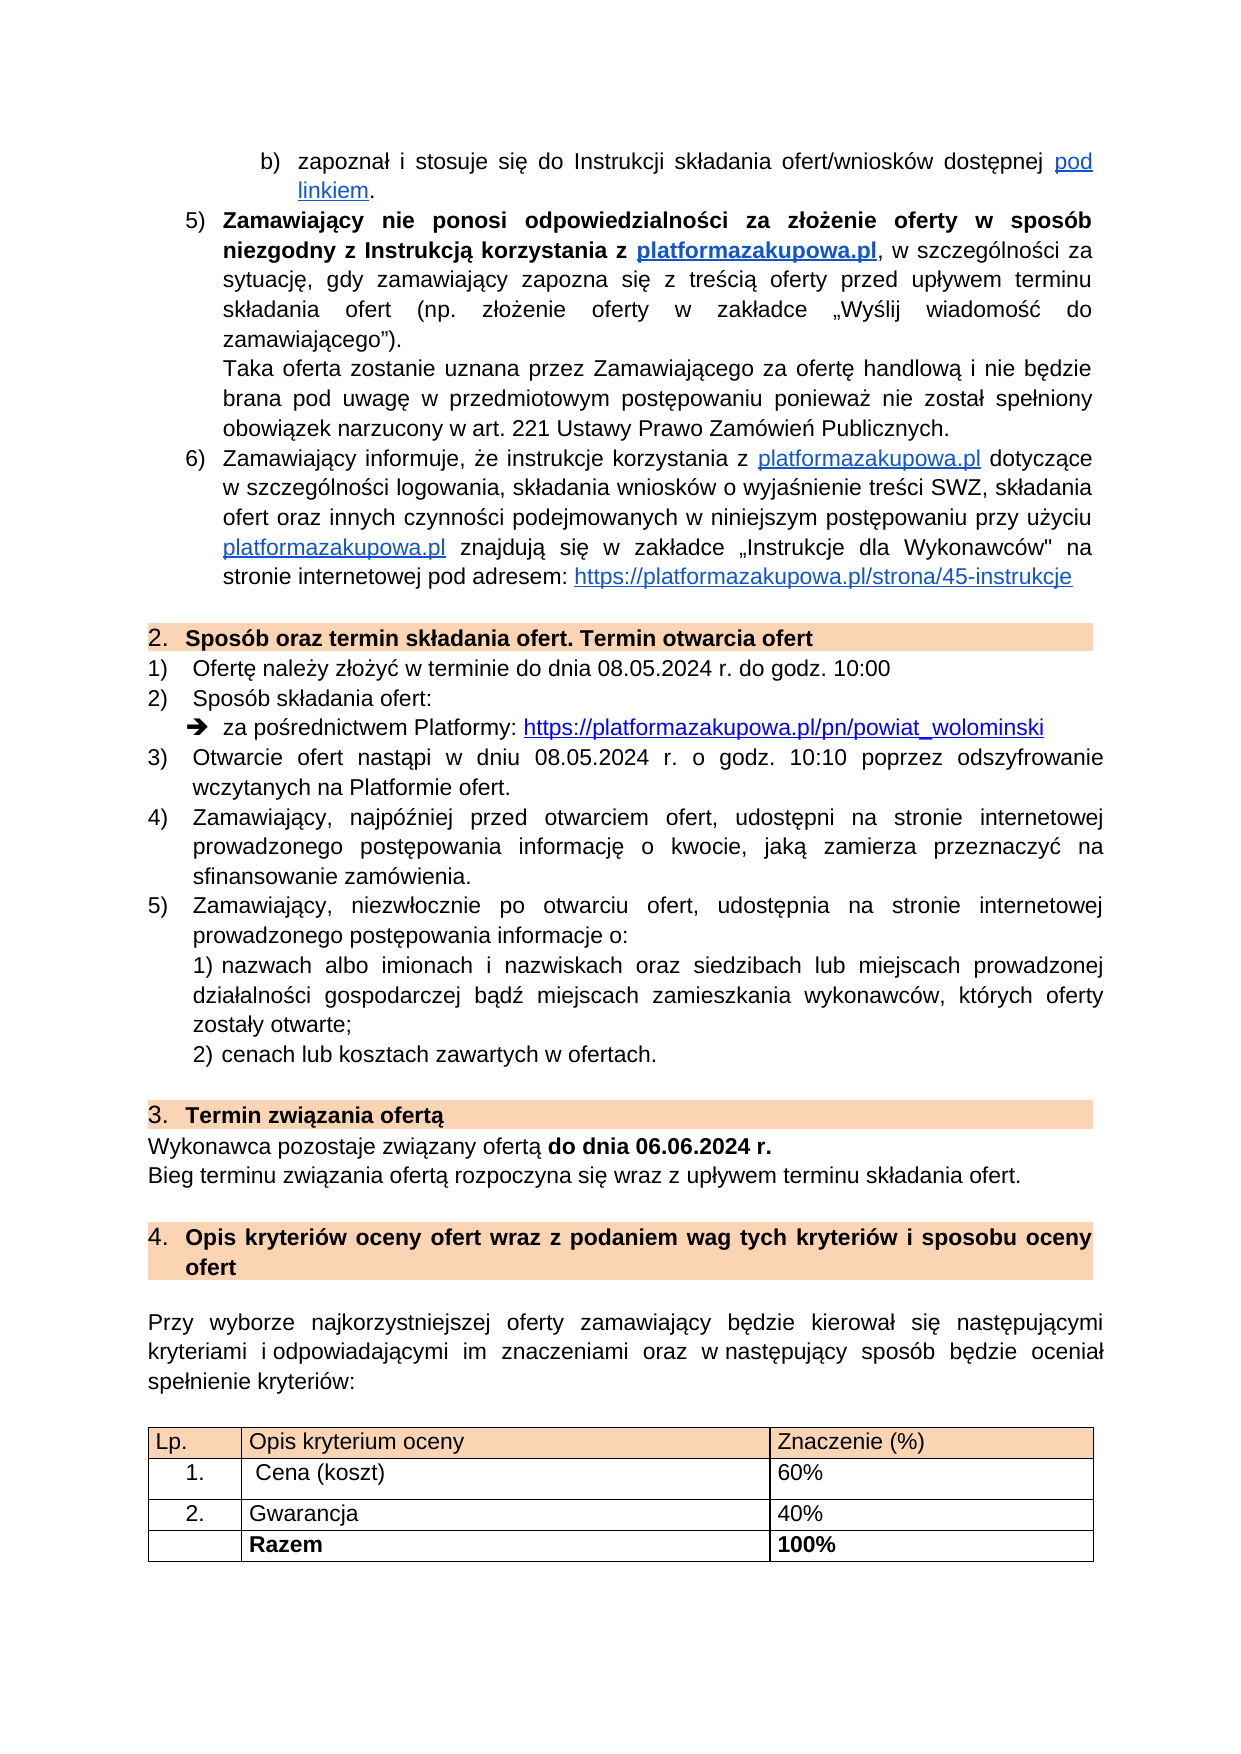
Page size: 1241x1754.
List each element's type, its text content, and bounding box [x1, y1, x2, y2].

list Zamawiający informuje, że instrukcje korzystania z platformazakupowa.pl dotyczące w szczególności logowania, składania wniosków o wyjaśnienie treści SWZ, składania ofert oraz innych czynności podejmowanych w niniejszym postępowaniu przy użyciu platformazakupowa.pl znajdują się w zakładce „Instrukcje dla Wykonawców" na stronie internetowej pod adresem: https://platformazakupowa.pl/strona/45-instrukcje [185, 444, 1093, 589]
list Sposób oraz termin składania ofert. Termin otwarcia ofert [148, 623, 1093, 651]
table_cell Razem [242, 1531, 769, 1561]
table_cell 1. [149, 1459, 241, 1499]
table_cell Gwarancja [242, 1500, 769, 1530]
table_cell 40% [771, 1500, 1093, 1530]
list Sposób składania ofert: [147, 685, 1104, 711]
list Zamawiający, niezwłocznie po otwarciu ofert, udostępnia na stronie internetowej prowadzonego postępowania informacje o: [148, 892, 1104, 948]
table_header Opis kryterium oceny [242, 1428, 769, 1458]
list Termin związania ofertą [148, 1100, 1093, 1129]
table_cell Cena (koszt) [242, 1459, 769, 1499]
list Ofertę należy złożyć w terminie do dnia 08.05.2024 r. do godz. 10:00 [147, 655, 1104, 681]
text Bieg terminu związania ofertą rozpoczyna się wraz z upływem terminu składania ofert. [148, 1162, 1104, 1189]
table_header Znaczenie (%) [771, 1428, 1093, 1458]
table_cell 60% [771, 1459, 1093, 1499]
table_cell 100% [771, 1531, 1093, 1561]
list Opis kryteriów oceny ofert wraz z podaniem wag tych kryteriów i sposobu oceny ofert [148, 1222, 1093, 1280]
list Otwarcie ofert nastąpi w dniu 08.05.2024 r. o godz. 10:10 poprzez odszyfrowanie wczytanych na Platformie ofert. [147, 744, 1104, 800]
list zapoznał i stosuje się do Instrukcji składania ofert/wniosków dostępnej pod linkiem. [260, 148, 1093, 204]
table_cell [149, 1531, 241, 1561]
text 2) cenach lub kosztach zawartych w ofertach. [193, 1041, 1104, 1067]
list Zamawiający, najpóźniej przed otwarciem ofert, udostępni na stronie internetowej prowadzonego postępowania informację o kwocie, jaką zamierza przeznaczyć na sfinansowanie zamówienia. [148, 803, 1104, 889]
text Przy wyborze najkorzystniejszej oferty zamawiający będzie kierował się następującymi kryteriami i odpowiadającymi im znaczeniami oraz w następujący sposób będzie oceniał spełnienie kryteriów: [148, 1308, 1104, 1394]
list za pośrednictwem Platformy: https://platformazakupowa.pl/pn/powiat_wolominski [185, 714, 1104, 741]
table_cell 2. [149, 1500, 241, 1530]
text 1) nazwach albo imionach i nazwiskach oraz siedzibach lub miejscach prowadzonej działalności gospodarczej bądź miejscach zamieszkania wykonawców, których oferty zostały otwarte; [193, 952, 1104, 1038]
list Zamawiający nie ponosi odpowiedzialności za złożenie oferty w sposób niezgodny z Instrukcją korzystania z platformazakupowa.pl, w szczególności za sytuację, gdy zamawiający zapozna się z treścią oferty przed upływem terminu składania ofert (np. złożenie oferty w zakładce „Wyślij wiadomość do zamawiającego”). Taka oferta zostanie uznana przez Zamawiającego za ofertę handlową i nie będzie brana pod uwagę w przedmiotowym postępowaniu ponieważ nie został spełniony obowiązek narzucony w art. 221 Ustawy Prawo Zamówień Publicznych. [185, 207, 1093, 441]
text Wykonawca pozostaje związany ofertą do dnia 06.06.2024 r. [148, 1133, 1104, 1159]
table_header Lp. [149, 1428, 241, 1458]
